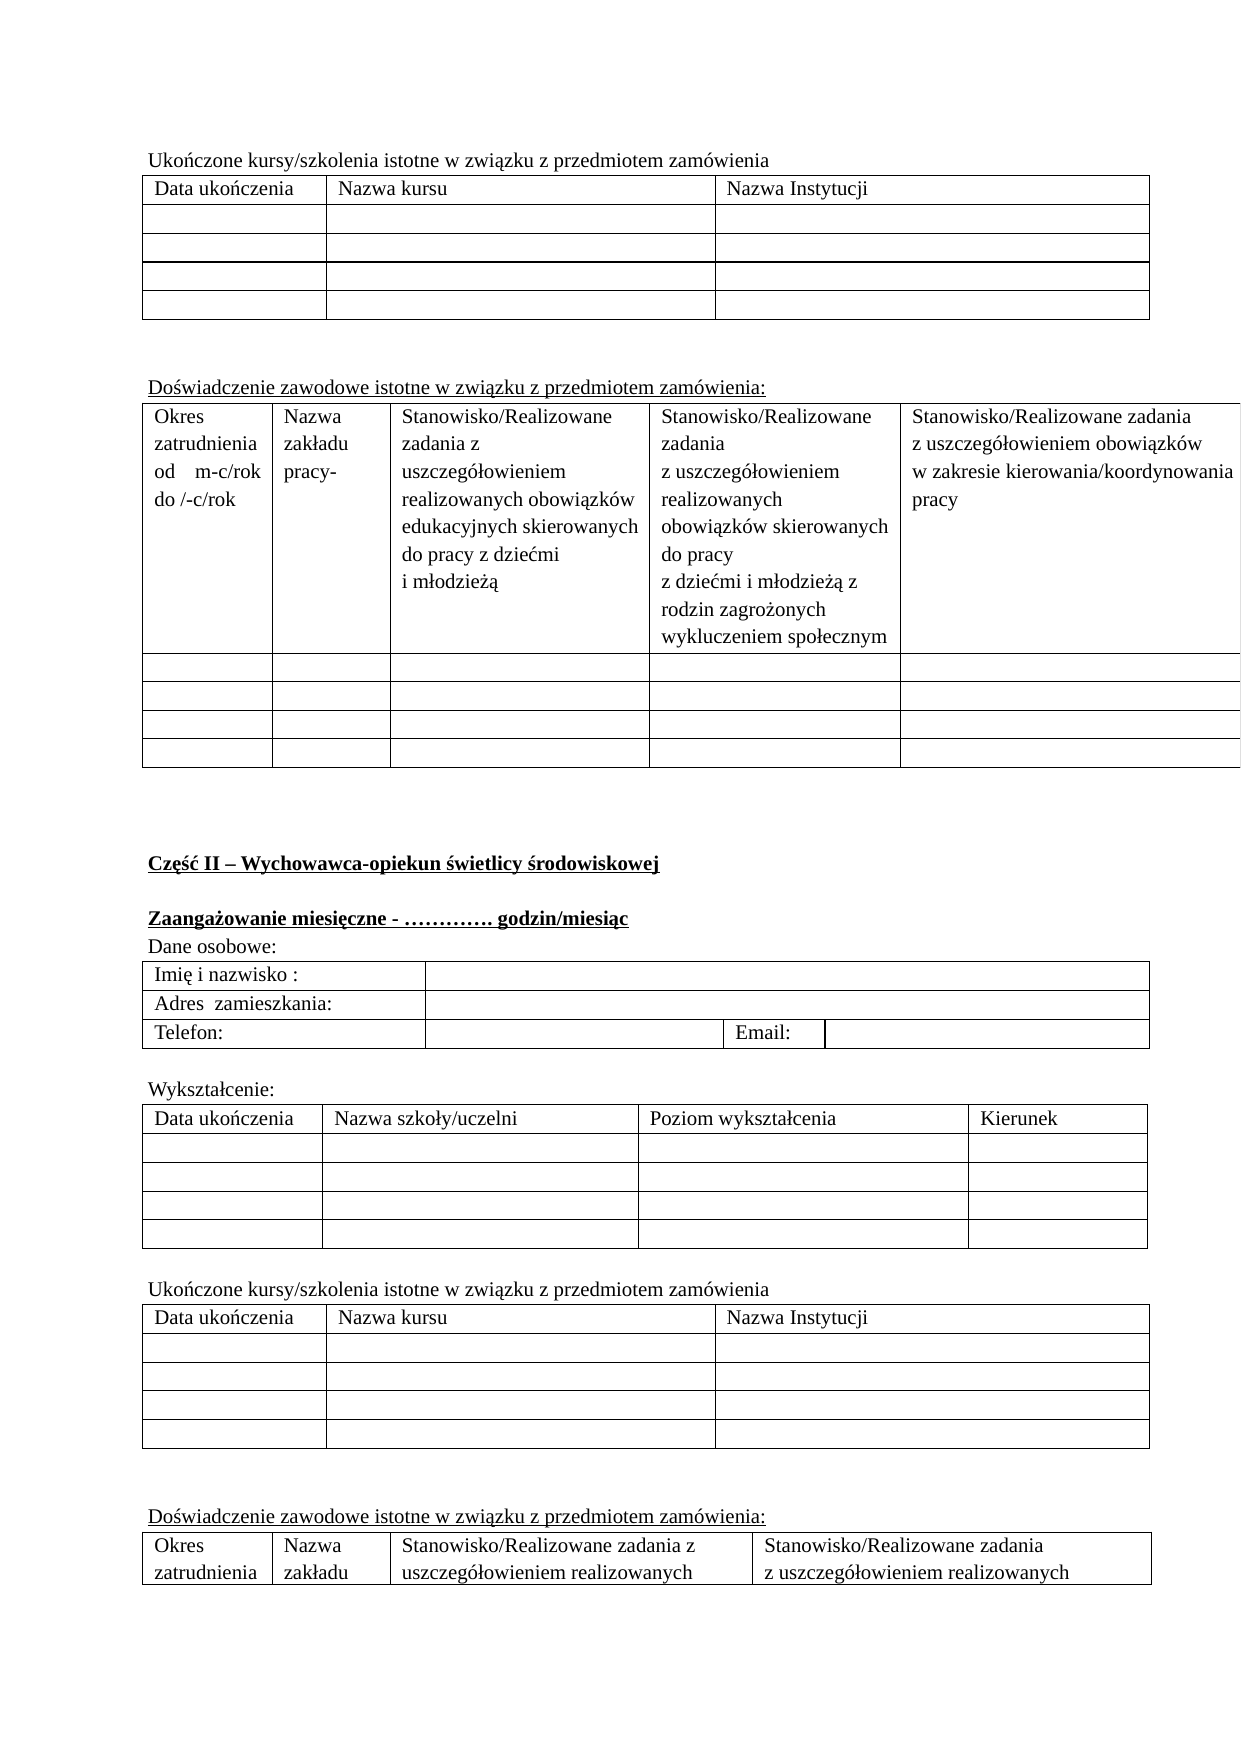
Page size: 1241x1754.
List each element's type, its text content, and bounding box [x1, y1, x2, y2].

table_header Nazwa kursu [327, 1305, 715, 1333]
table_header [753, 1533, 1151, 1584]
table_cell [639, 1192, 968, 1219]
table_cell [327, 1334, 715, 1362]
text Część II – Wychowawca-opiekun świetlicy środowiskowej [148, 851, 1093, 875]
table_cell [327, 205, 715, 233]
table_header Data ukończenia [143, 1105, 322, 1133]
table_header Nazwa kursu [327, 176, 715, 204]
table_header [426, 962, 1149, 990]
table_cell [273, 739, 390, 767]
text Doświadczenie zawodowe istotne w związku z przedmiotem zamówienia: [148, 1504, 1093, 1528]
table_cell [716, 291, 1149, 319]
table_cell [143, 1220, 322, 1248]
table_cell [323, 1192, 638, 1219]
table_cell [901, 739, 1240, 767]
table_cell [143, 711, 272, 738]
table_cell [143, 1363, 326, 1390]
table_cell [143, 1163, 322, 1191]
table_header Nazwa szkoły/uczelni [323, 1105, 638, 1133]
table_cell [323, 1163, 638, 1191]
table_cell [323, 1220, 638, 1248]
table_cell [716, 1334, 1149, 1362]
text Ukończone kursy/szkolenia istotne w związku z przedmiotem zamówienia [148, 148, 1093, 172]
table_cell [327, 1420, 715, 1448]
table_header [273, 1533, 390, 1584]
table_cell [716, 1420, 1149, 1448]
table_header Stanowisko/Realizowane zadania z uszczegółowieniem realizowanych obowiązków edukacyjnych skierowanych do pracy z dziećmi i młodzieżą [391, 404, 649, 652]
table_cell [143, 1334, 326, 1362]
table_cell [143, 205, 326, 233]
table_cell [716, 234, 1149, 261]
table_cell [143, 1134, 322, 1162]
table_cell [391, 682, 649, 710]
table_cell [426, 1020, 723, 1048]
table_cell [901, 654, 1240, 681]
table_cell [639, 1163, 968, 1191]
text Dane osobowe: [148, 934, 1093, 958]
table_header Poziom wykształcenia [639, 1105, 968, 1133]
table_cell [716, 1363, 1149, 1390]
table_cell [327, 291, 715, 319]
text Ukończone kursy/szkolenia istotne w związku z przedmiotem zamówienia [148, 1277, 1093, 1301]
table_cell [969, 1192, 1147, 1219]
table_cell [426, 991, 1149, 1019]
table_header Data ukończenia [143, 1305, 326, 1333]
table_cell [639, 1134, 968, 1162]
table_header Okres zatrudnienia od m-c/rok do /-c/rok [143, 404, 272, 652]
table_cell [323, 1134, 638, 1162]
table_cell [901, 711, 1240, 738]
table_cell [143, 234, 326, 261]
table_cell Adres zamieszkania: [143, 991, 425, 1019]
table_cell [143, 1391, 326, 1419]
table_cell [327, 234, 715, 261]
table_cell [969, 1163, 1147, 1191]
table_cell [391, 711, 649, 738]
table_cell [273, 682, 390, 710]
table_cell [969, 1220, 1147, 1248]
table_cell [327, 1363, 715, 1390]
table_cell [650, 739, 900, 767]
table_cell [826, 1020, 1149, 1048]
table_header Stanowisko/Realizowane zadania z uszczegółowieniem obowiązków w zakresie kierowania/koordynowania pracy [901, 404, 1240, 652]
table_cell [650, 654, 900, 681]
table_header Kierunek [969, 1105, 1147, 1133]
text Zaangażowanie miesięczne - …………. godzin/miesiąc [148, 906, 1093, 930]
text Doświadczenie zawodowe istotne w związku z przedmiotem zamówienia: [148, 375, 1093, 399]
table_cell [901, 682, 1240, 710]
table_cell [143, 682, 272, 710]
text Wykształcenie: [148, 1077, 1093, 1101]
table_cell [143, 1192, 322, 1219]
table_cell Email: [724, 1020, 824, 1048]
table_cell [716, 205, 1149, 233]
table_cell [650, 682, 900, 710]
table_cell Telefon: [143, 1020, 425, 1048]
table_cell [650, 711, 900, 738]
table_cell [639, 1220, 968, 1248]
table_cell [391, 739, 649, 767]
table_cell [143, 263, 326, 290]
table_cell [143, 654, 272, 681]
table_cell [273, 654, 390, 681]
table_cell [391, 654, 649, 681]
table_cell [716, 263, 1149, 290]
table_header Nazwa Instytucji [716, 1305, 1149, 1333]
table_header Imię i nazwisko : [143, 962, 425, 990]
table_cell [716, 1391, 1149, 1419]
table_cell [327, 1391, 715, 1419]
table_cell [143, 739, 272, 767]
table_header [143, 1533, 272, 1584]
table_cell [273, 711, 390, 738]
table_cell [143, 291, 326, 319]
table_header Nazwa zakładu pracy- [273, 404, 390, 652]
table_cell [143, 1420, 326, 1448]
table_header Nazwa Instytucji [716, 176, 1149, 204]
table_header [391, 1533, 752, 1584]
table_cell [969, 1134, 1147, 1162]
table_cell [327, 263, 715, 290]
table_header Data ukończenia [143, 176, 326, 204]
